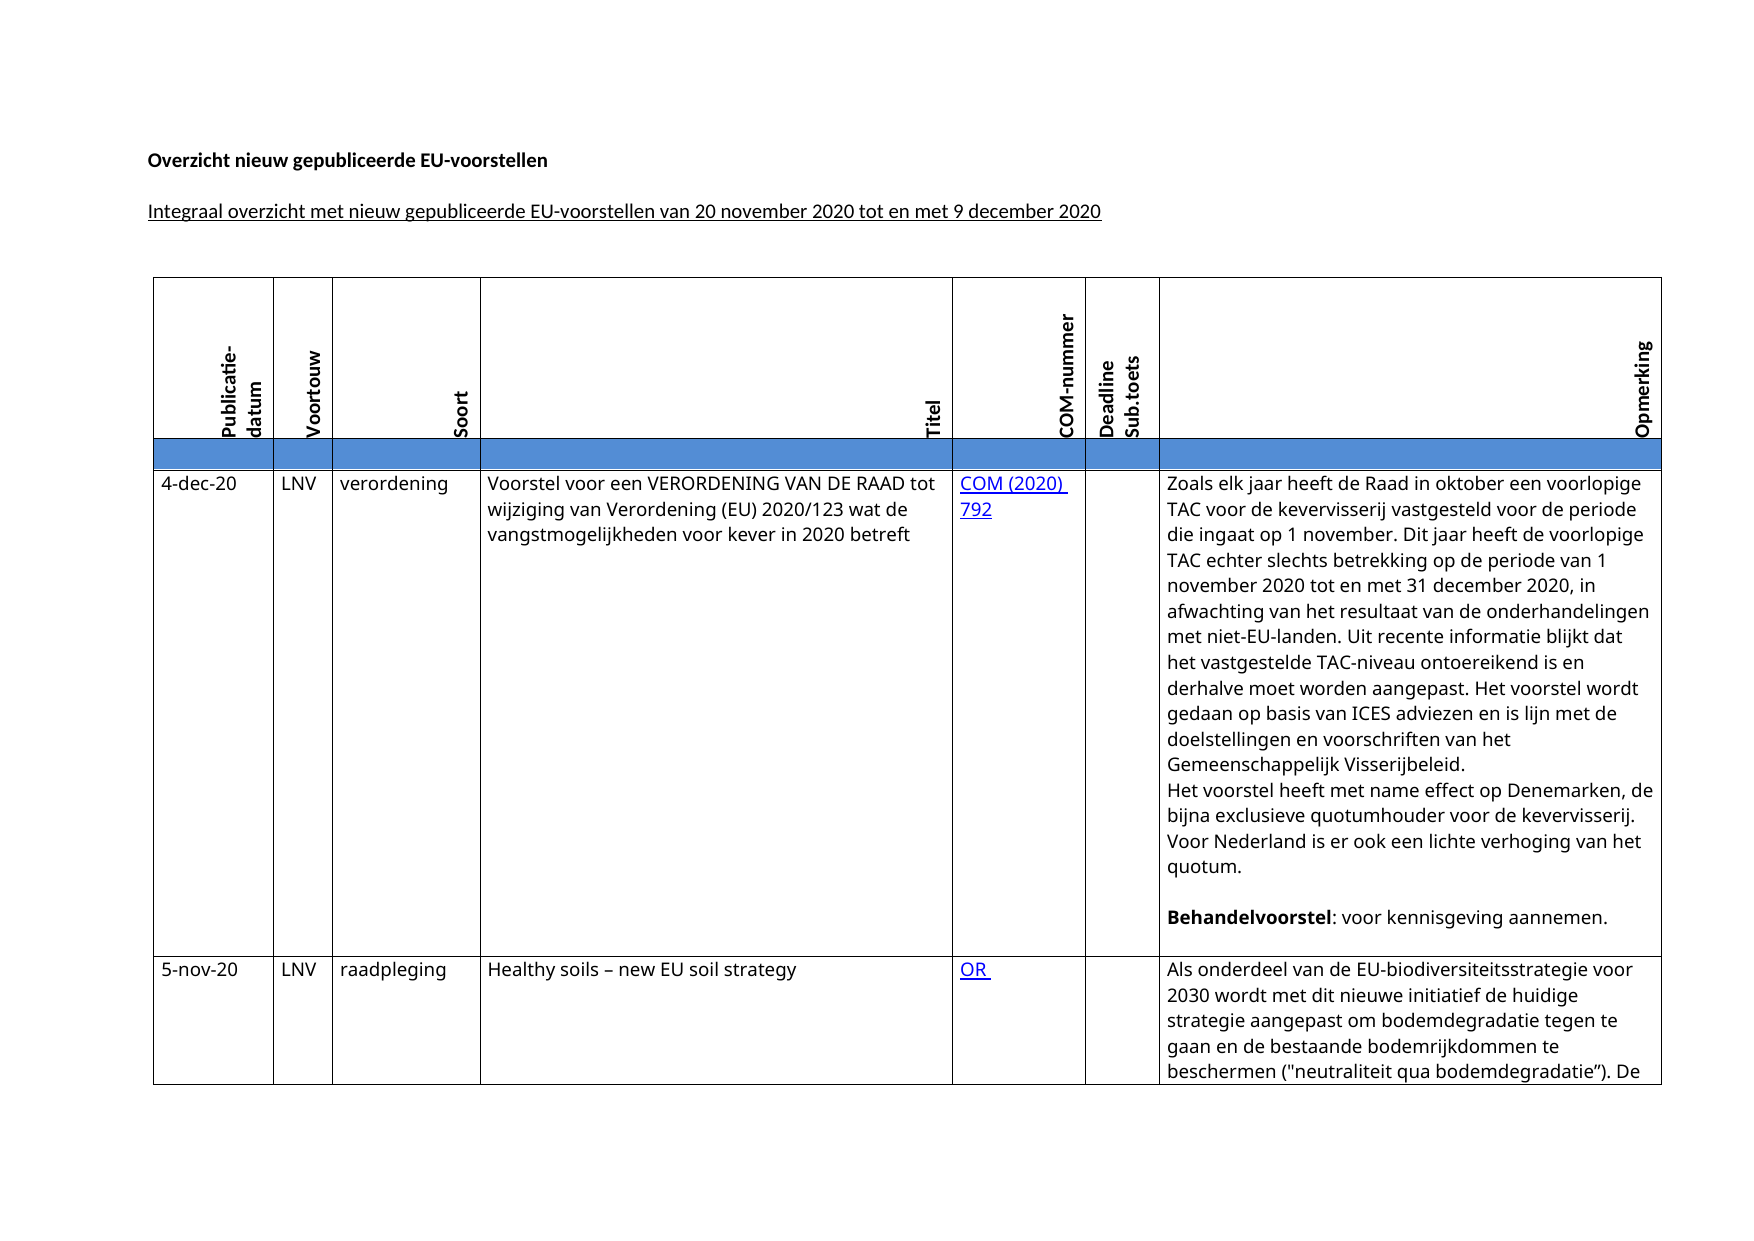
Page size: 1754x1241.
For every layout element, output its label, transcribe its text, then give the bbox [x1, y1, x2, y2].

table_cell [953, 439, 1085, 469]
table_header Publicatie- datum [154, 278, 273, 438]
table_cell [154, 439, 273, 469]
table_cell [1086, 439, 1159, 469]
table_header Titel [481, 278, 952, 438]
table_cell OR [953, 957, 1085, 1084]
table_cell 5-nov-20 [154, 957, 273, 1084]
table_cell raadpleging [333, 957, 480, 1084]
table_header Deadline Sub.toets [1086, 278, 1159, 438]
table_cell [481, 957, 952, 1084]
table_header Soort [333, 278, 480, 438]
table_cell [1160, 957, 1661, 1084]
table_header COM-nummer [953, 278, 1085, 438]
text Overzicht nieuw gepubliceerde EU-voorstellen [148, 148, 1606, 173]
text Integraal overzicht met nieuw gepubliceerde EU-voorstellen van 20 november 2020 tot en met 9 december 2020 [148, 198, 1606, 224]
table_header Opmerking [1160, 278, 1661, 438]
table_cell LNV [274, 957, 332, 1084]
table_cell Zoals elk jaar heeft de Raad in oktober een voorlopige TAC voor de kevervisserij vastgesteld voor de periode die ingaat op 1 november. Dit jaar heeft de voorlopige TAC echter slechts betrekking op de periode van 1 november 2020 tot en met 31 december 2020, in afwachting van het resultaat van de onderhandelingen met niet-EU-landen. Uit recente informatie blijkt dat het vastgestelde TAC-niveau ontoereikend is en derhalve moet worden aangepast. Het voorstel wordt gedaan op basis van ICES adviezen en is lijn met de doelstellingen en voorschriften van het Gemeenschappelijk Visserijbeleid. Het voorstel heeft met name effect op Denemarken, de bijna exclusieve quotumhouder voor de kevervisserij. Voor Nederland is er ook een lichte verhoging van het quotum. Behandelvoorstel: voor kennisgeving aannemen. [1160, 471, 1661, 956]
table_cell [1086, 471, 1159, 956]
table_cell COM (2020) 792 [953, 471, 1085, 956]
table_cell verordening [333, 471, 480, 956]
table_cell 4-dec-20 [154, 471, 273, 956]
table_cell [481, 439, 952, 469]
table_header Voortouw [274, 278, 332, 438]
table_cell [1086, 957, 1159, 1084]
table_cell LNV [274, 471, 332, 956]
table_cell [1160, 439, 1661, 469]
table_cell [333, 439, 480, 469]
table_cell Voorstel voor een VERORDENING VAN DE RAAD tot wijziging van Verordening (EU) 2020/123 wat de vangstmogelijkheden voor kever in 2020 betreft [481, 471, 952, 956]
table_cell [274, 439, 332, 469]
